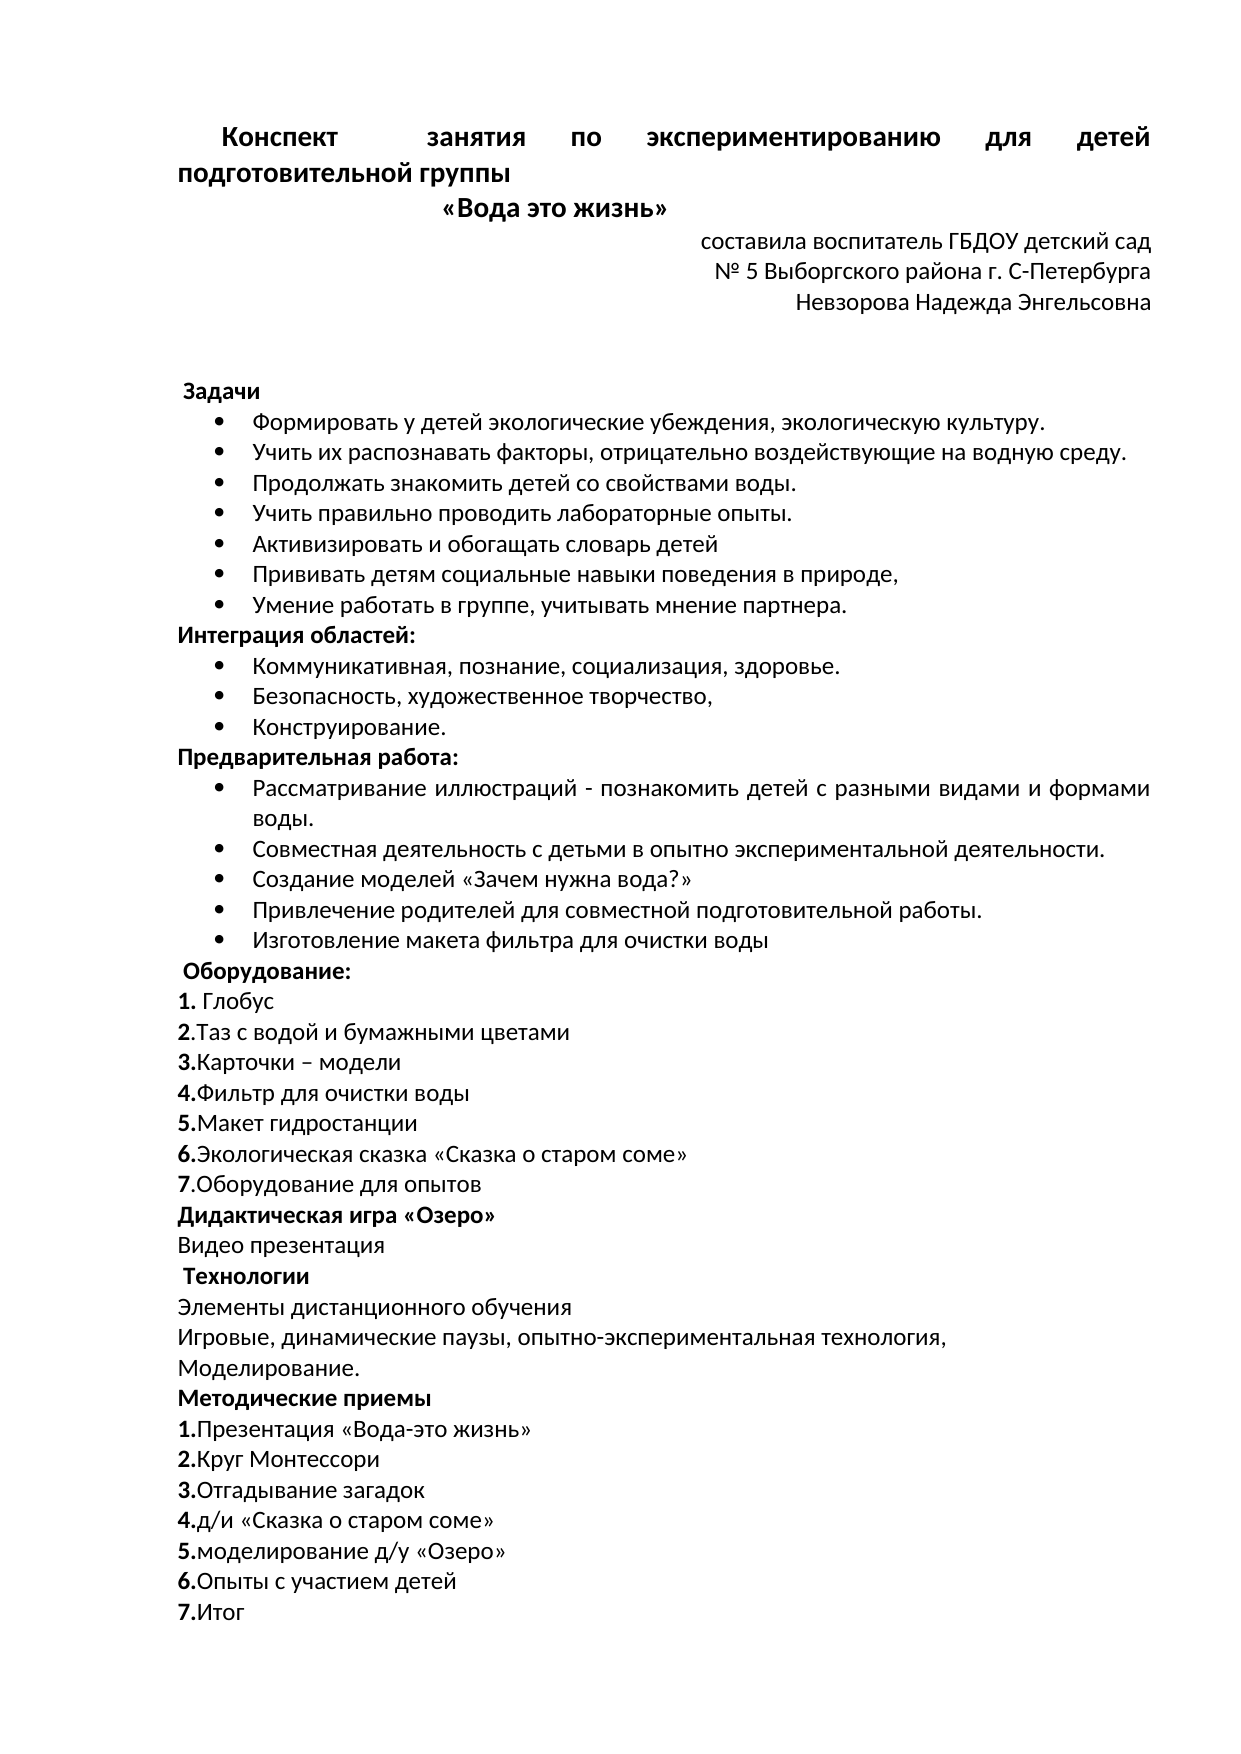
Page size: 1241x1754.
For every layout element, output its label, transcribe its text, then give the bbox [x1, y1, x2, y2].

text 6.Опыты с участием детей [177, 1565, 1152, 1596]
text Методические приемы [177, 1382, 1152, 1413]
text Задачи [177, 375, 1152, 406]
list Привлечение родителей для совместной подготовительной работы. [215, 894, 1152, 924]
list Формировать у детей экологические убеждения, экологическую культуру. [215, 406, 1152, 436]
text № 5 Выборгского района г. С-Петербурга [177, 256, 1152, 286]
text 2.Таз с водой и бумажными цветами [177, 1016, 1152, 1047]
text Моделирование. [177, 1352, 1152, 1382]
list Безопасность, художественное творчество, [215, 680, 1152, 711]
text Дидактическая игра «Озеро» [177, 1199, 1152, 1230]
text Оборудование: [177, 955, 1152, 986]
text 1.Презентация «Вода-это жизнь» [177, 1413, 1152, 1443]
text Конспект занятия по экспериментированию для детей подготовительной группы [177, 118, 1152, 189]
text 1. Глобус [177, 986, 1152, 1016]
list Активизировать и обогащать словарь детей [215, 528, 1152, 558]
list Коммуникативная, познание, социализация, здоровье. [215, 650, 1152, 680]
text Невзорова Надежда Энгельсовна [177, 286, 1152, 317]
text 6.Экологическая сказка «Сказка о старом соме» [177, 1138, 1152, 1169]
list Учить правильно проводить лабораторные опыты. [215, 497, 1152, 528]
list Учить их распознавать факторы, отрицательно воздействующие на водную среду. [215, 436, 1152, 467]
text 7.Оборудование для опытов [177, 1169, 1152, 1199]
text Технологии [177, 1260, 1152, 1291]
text «Вода это жизнь» [177, 189, 1152, 225]
text 4.д/и «Сказка о старом соме» [177, 1504, 1152, 1535]
text Игровые, динамические паузы, опытно-экспериментальная технология, [177, 1321, 1152, 1352]
text 3.Отгадывание загадок [177, 1474, 1152, 1504]
list Создание моделей «Зачем нужна вода?» [215, 863, 1152, 894]
list Продолжать знакомить детей со свойствами воды. [215, 467, 1152, 497]
text составила воспитатель ГБДОУ детский сад [177, 225, 1152, 256]
text 5.Макет гидростанции [177, 1108, 1152, 1138]
text Предварительная работа: [177, 741, 1152, 772]
text 3.Карточки – модели [177, 1047, 1152, 1077]
list Конструирование. [215, 711, 1152, 741]
text Интеграция областей: [177, 619, 1152, 650]
text 7.Итог [177, 1596, 1152, 1626]
list Совместная деятельность с детьми в опытно экспериментальной деятельности. [215, 833, 1152, 863]
text Видео презентация [177, 1230, 1152, 1260]
text Элементы дистанционного обучения [177, 1291, 1152, 1321]
list Изготовление макета фильтра для очистки воды [215, 924, 1152, 955]
list Умение работать в группе, учитывать мнение партнера. [215, 589, 1152, 619]
text 2.Круг Монтессори [177, 1443, 1152, 1474]
list Рассматривание иллюстраций - познакомить детей с разными видами и формами воды. [215, 772, 1152, 833]
list Прививать детям социальные навыки поведения в природе, [215, 558, 1152, 589]
text 5.моделирование д/у «Озеро» [177, 1535, 1152, 1565]
text 4.Фильтр для очистки воды [177, 1077, 1152, 1108]
